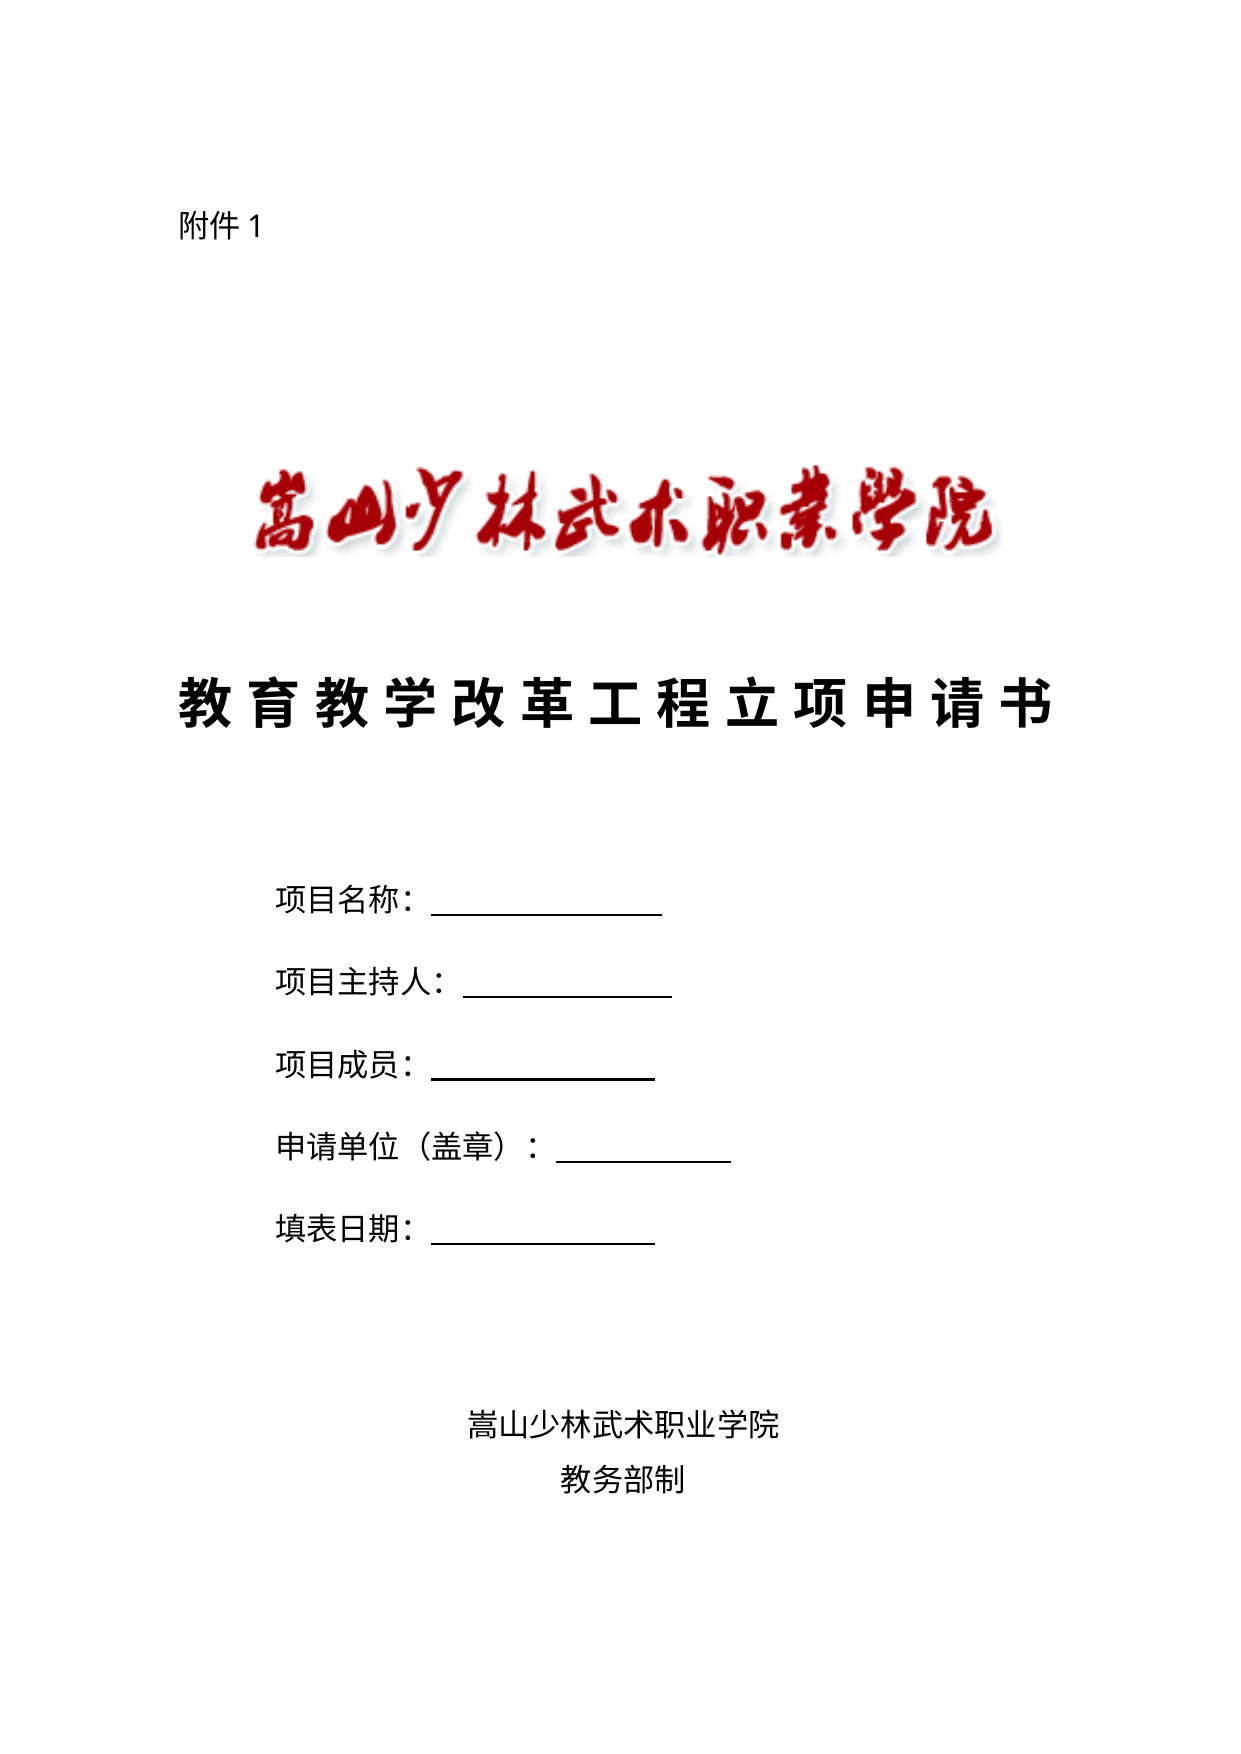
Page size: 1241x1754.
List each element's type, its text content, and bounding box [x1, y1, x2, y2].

text 教务部制 [178, 1445, 1068, 1500]
text 附件1 [178, 201, 1068, 247]
text 项目成员： [178, 1032, 1068, 1085]
text 嵩山少林武术职业学院 [178, 1389, 1068, 1445]
text 教育教学改革工程立项申请书 [178, 638, 1068, 761]
text 申请单位（盖章）： [178, 1114, 1068, 1167]
text 项目名称： [178, 867, 1068, 920]
picture [241, 465, 1004, 557]
text 填表日期： [178, 1196, 1068, 1249]
text 项目主持人： [178, 949, 1068, 1003]
